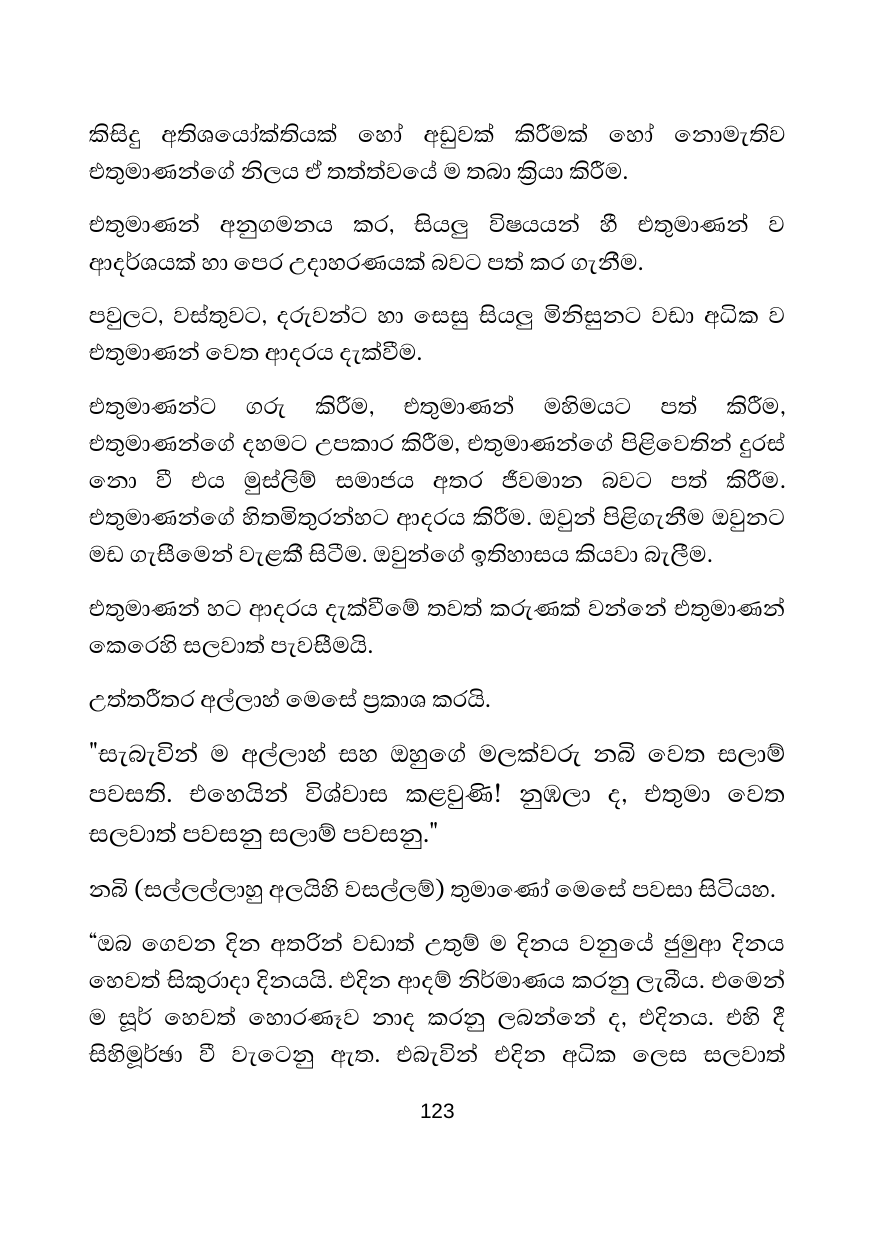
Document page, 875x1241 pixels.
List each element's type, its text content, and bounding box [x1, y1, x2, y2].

text නබි (සල්ලල්ලාහු අලයිහි වසල්ලම්) තුමාණෝ මෙසේ පවසා සිටියහ. [89, 873, 785, 907]
text පවුලට, වස්තුවට, දරුවන්ට හා සෙසු සියලු මිනිසුනට වඩා අධික ව එතුමාණන් වෙත ආදරය දැක්වීම. [89, 299, 785, 371]
text කිසිදු අතිශයෝක්තියක් හෝ අඩුවක් කිරීමක් හෝ නොමැතිව එතුමාණන්ගේ නිලය ඒ තත්ත්වයේ ම තබා ක්‍රියා කිරීම. [89, 117, 785, 189]
text "සැබැවින් ම අල්ලාහ් සහ ඔහුගේ මලක්වරු නබි වෙත සලාම් පවසති. එහෙයින් විශ්වාස කළවුණි! නුඹලා ද, එතුමා වෙත සලවාත් පවසනු සලාම් පවසනු." [89, 737, 785, 853]
text එතුමාණන් හට ආදරය දැක්වීමේ තවත් කරුණක් වන්නේ එතුමාණන් කෙරෙහි සලවාත් පැවසීමයි. [89, 592, 785, 663]
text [89, 926, 785, 1072]
text එතුමාණන් අනුගමනය කර, සියලු විෂයයන් හී එතුමාණන් ව ආදර්ශයක් හා පෙර උදාහරණයක් බවට පත් කර ගැනීම. [89, 208, 785, 280]
text උත්තරීතර අල්ලාහ් මෙසේ ප්‍රකාශ කරයි. [89, 683, 785, 717]
text එතුමාණන්ට ගරු කිරීම, එතුමාණන් මහිමයට පත් කිරීම, එතුමාණන්ගේ දහමට උපකාර කිරීම, එතුමාණන්ගේ පිළිවෙතින් දුරස් නො වී එය මුස්ලිම් සමාජය අතර ජීවමාන බවට පත් කිරීම. එතුමාණන්ගේ හිතමිතුරන්හට ආදරය කිරීම. ඔවුන් පිළිගැනීම ඔවුනට මඩ ගැසීමෙන් වැළකී සිටීම. ඔවුන්ගේ ඉතිහාසය කියවා බැලීම. [89, 390, 785, 573]
